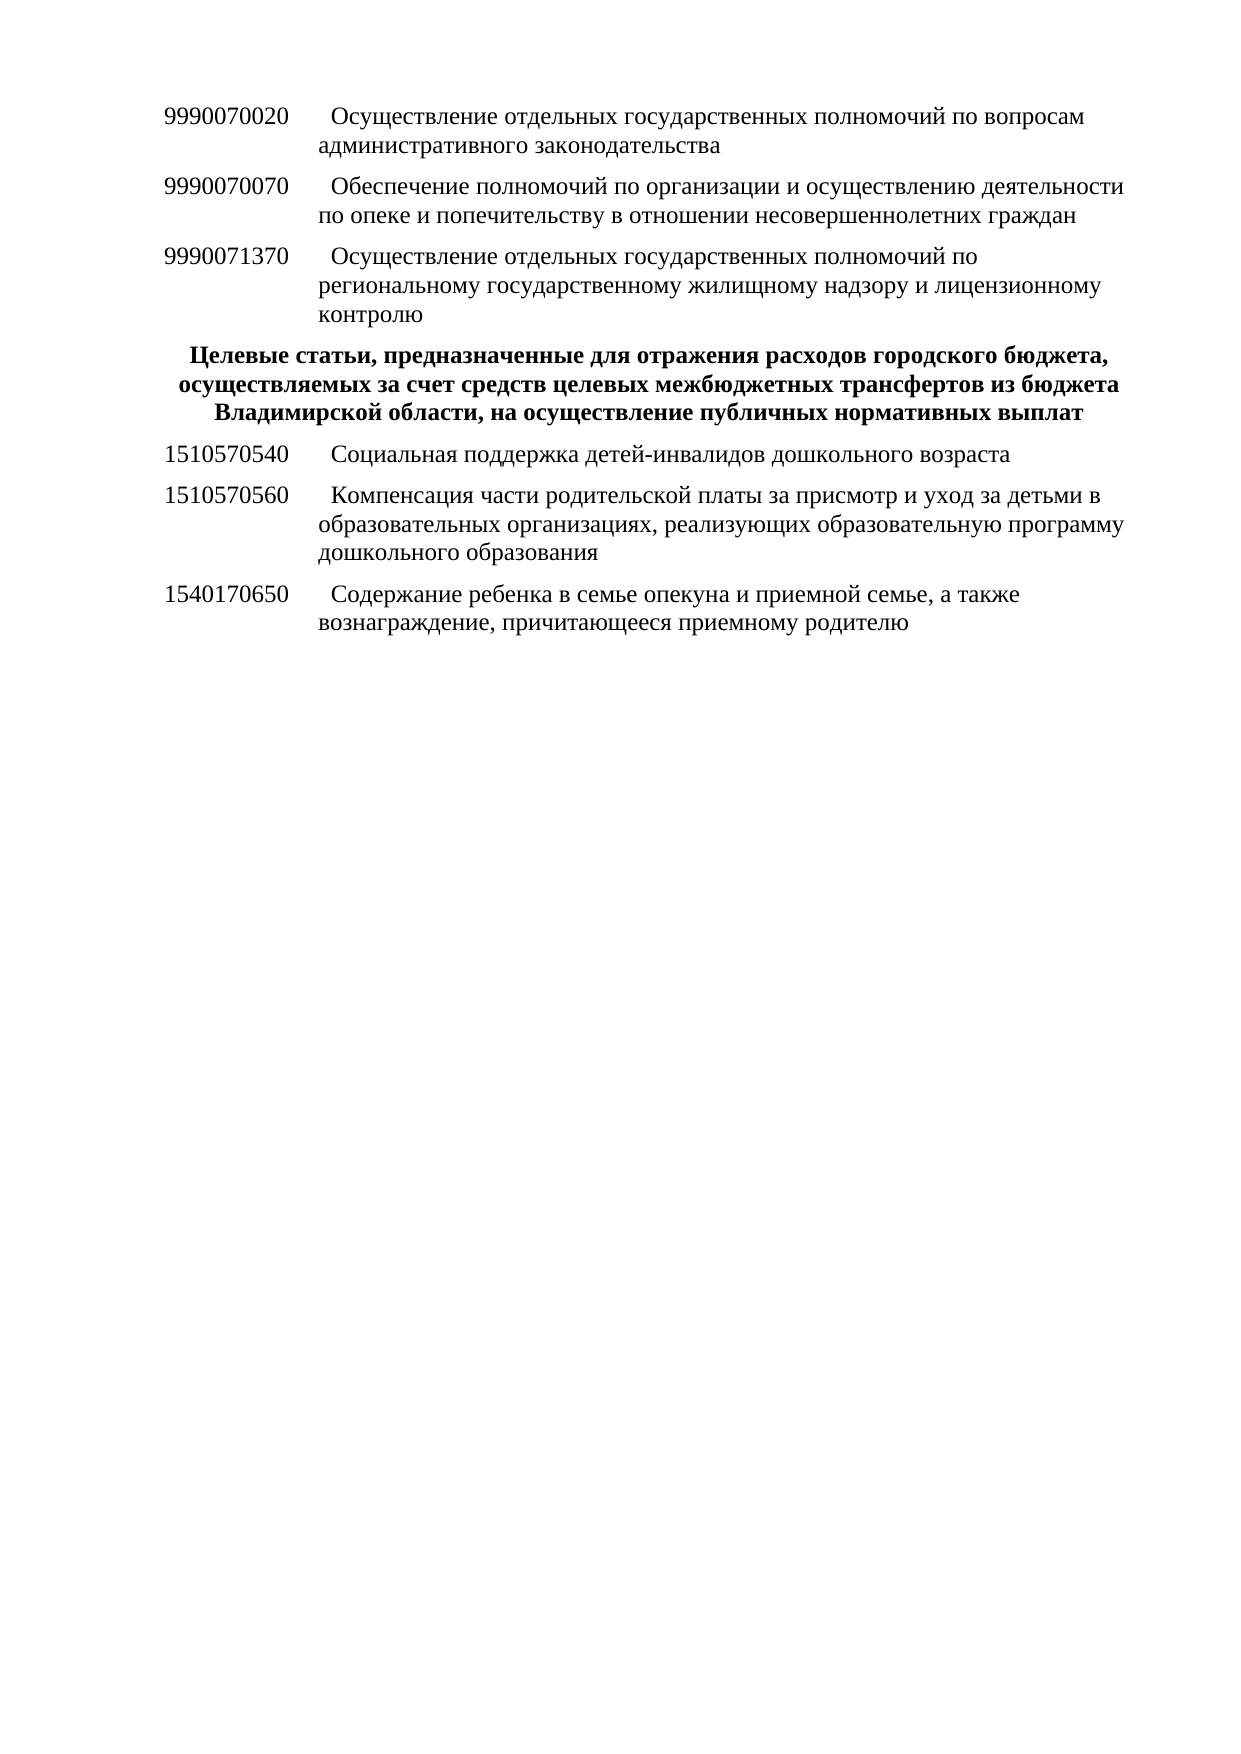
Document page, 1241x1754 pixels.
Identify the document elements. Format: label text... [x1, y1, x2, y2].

table_cell 1510570540 [146, 426, 307, 467]
table_cell Содержание ребенка в семье опекуна и приемной семье, а также вознаграждение, причитающееся приемному родителю [307, 566, 1152, 636]
table_cell 9990071370 [146, 229, 307, 327]
table_cell Обеспечение полномочий по организации и осуществлению деятельности по опеке и попечительству в отношении несовершеннолетних граждан [307, 159, 1152, 229]
table_cell 9990070070 [146, 159, 307, 229]
table_cell Осуществление отдельных государственных полномочий по региональному государственному жилищному надзору и лицензионному контролю [307, 229, 1152, 327]
table_cell 9990070020 [146, 89, 307, 159]
table_cell 1510570560 [146, 468, 307, 566]
table_cell Компенсация части родительской платы за присмотр и уход за детьми в образовательных организациях, реализующих образовательную программу дошкольного образования [307, 468, 1152, 566]
table_cell Осуществление отдельных государственных полномочий по вопросам административного законодательства [307, 89, 1152, 159]
table_cell Социальная поддержка детей-инвалидов дошкольного возраста [307, 426, 1152, 467]
table_cell Целевые статьи, предназначенные для отражения расходов городского бюджета, осуществляемых за счет средств целевых межбюджетных трансфертов из бюджета Владимирской области, на осуществление публичных нормативных выплат [146, 328, 1152, 426]
table_cell 1540170650 [146, 566, 307, 636]
